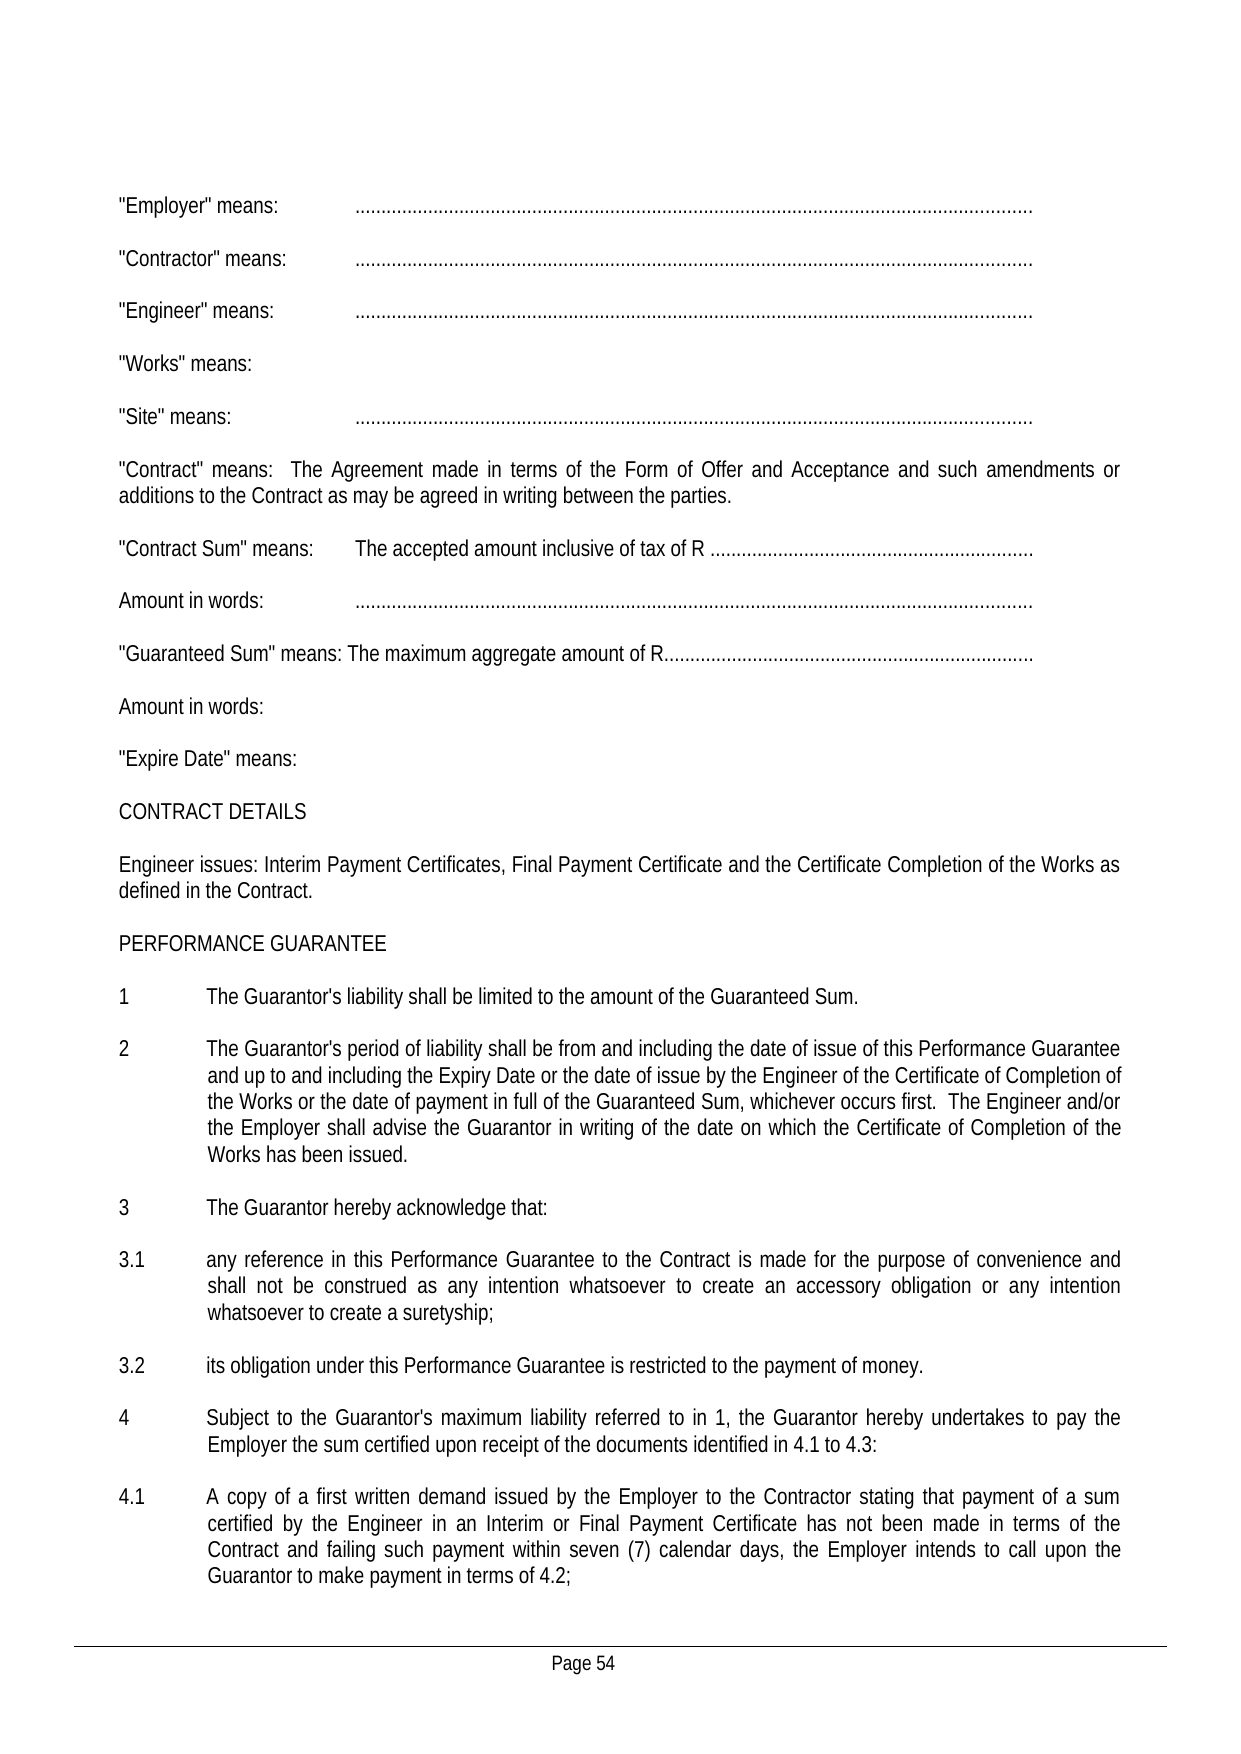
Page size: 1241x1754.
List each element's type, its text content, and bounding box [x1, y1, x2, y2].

text "Contract Sum" means: The accepted amount inclusive of tax of R [119, 534, 1122, 561]
text "Expire Date" means: [119, 745, 1122, 772]
text 4.1 A copy of a first written demand issued by the Employer to the Contractor stating that payment of a sum certified by the Engineer in an Interim or Final Payment Certificate has not been made in terms of the Contract and failing such payment within seven (7) calendar days, the Employer intends to call upon the Guarantor to make payment in terms of 4.2; [119, 1483, 1122, 1589]
text "Employer" means: [119, 192, 1122, 218]
text CONTRACT DETAILS [119, 798, 1122, 824]
text 2 The Guarantor's period of liability shall be from and including the date of issue of this Performance Guarantee and up to and including the Expiry Date or the date of issue by the Engineer of the Certificate of Completion of the Works or the date of payment in full of the Guaranteed Sum, whichever occurs first. The Engineer and/or the Employer shall advise the Guarantor in writing of the date on which the Certificate of Completion of the Works has been issued. [119, 1035, 1122, 1167]
text "Site" means: [119, 403, 1122, 429]
text 1 The Guarantor's liability shall be limited to the amount of the Guaranteed Sum. [119, 983, 1122, 1009]
text PERFORMANCE GUARANTEE [119, 930, 1122, 956]
text Amount in words: [119, 587, 1122, 614]
text "Contractor" means: [119, 245, 1122, 271]
text 3.2 its obligation under this Performance Guarantee is restricted to the payment of money. [119, 1352, 1122, 1378]
text 3 The Guarantor hereby acknowledge that: [119, 1193, 1122, 1220]
text "Engineer" means: [119, 297, 1122, 324]
text 4 Subject to the Guarantor's maximum liability referred to in 1, the Guarantor hereby undertakes to pay the Employer the sum certified upon receipt of the documents identified in 4.1 to 4.3: [119, 1404, 1122, 1457]
text "Contract" means: The Agreement made in terms of the Form of Offer and Acceptance and such amendments or additions to the Contract as may be agreed in writing between the parties. [119, 456, 1122, 508]
text Amount in words: [119, 693, 1122, 719]
text "Works" means: [119, 350, 1122, 376]
text "Guaranteed Sum" means: The maximum aggregate amount of R [119, 640, 1122, 666]
text 3.1 any reference in this Performance Guarantee to the Contract is made for the purpose of convenience and shall not be construed as any intention whatsoever to create an accessory obligation or any intention whatsoever to create a suretyship; [119, 1246, 1122, 1325]
text Engineer issues: Interim Payment Certificates, Final Payment Certificate and the Certificate Completion of the Works as defined in the Contract. [119, 851, 1122, 903]
